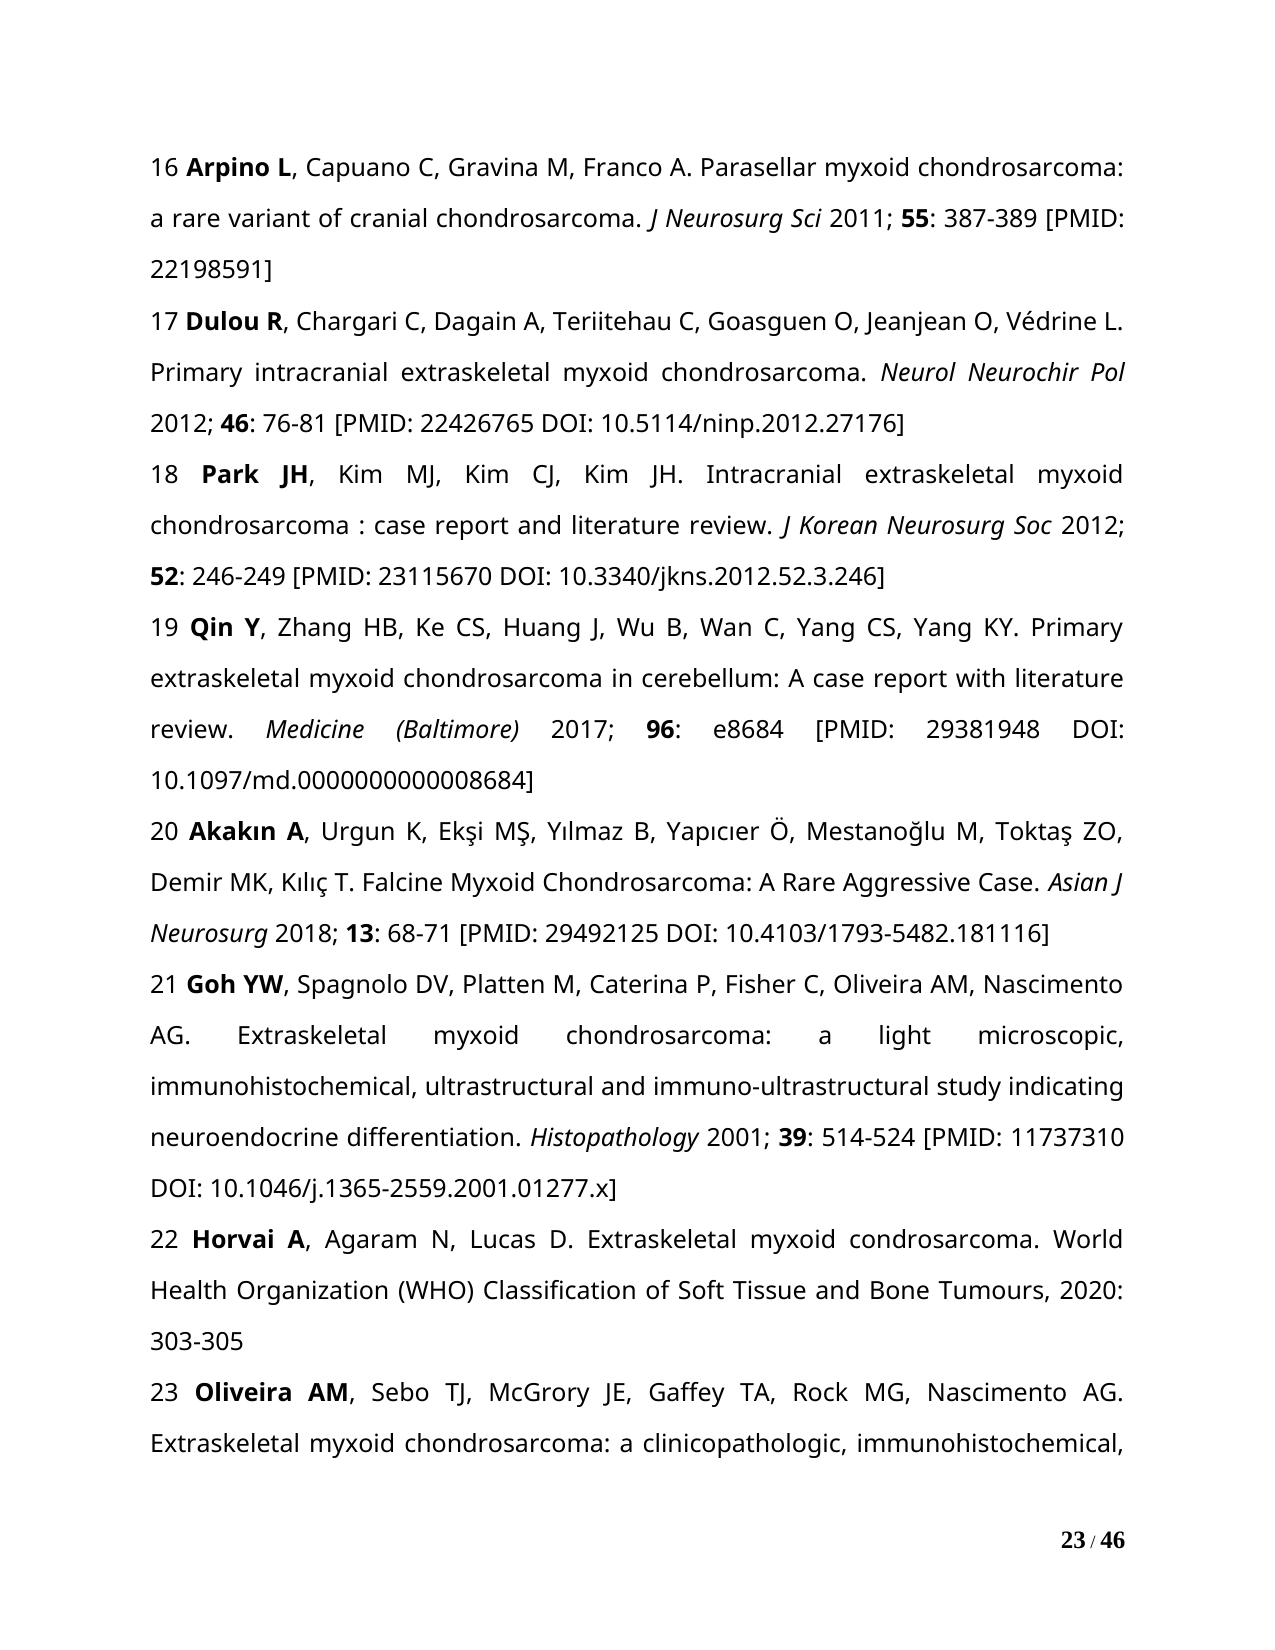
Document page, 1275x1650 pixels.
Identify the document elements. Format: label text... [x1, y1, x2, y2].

text 21 Goh YW, Spagnolo DV, Platten M, Caterina P, Fisher C, Oliveira AM, Nascimento AG. Extraskeletal myxoid chondrosarcoma: a light microscopic, immunohistochemical, ultrastructural and immuno-ultrastructural study indicating neuroendocrine differentiation. Histopathology 2001; 39: 514-524 [PMID: 11737310 DOI: 10.1046/j.1365-2559.2001.01277.x] [150, 967, 1125, 1205]
text 19 Qin Y, Zhang HB, Ke CS, Huang J, Wu B, Wan C, Yang CS, Yang KY. Primary extraskeletal myxoid chondrosarcoma in cerebellum: A case report with literature review. Medicine (Baltimore) 2017; 96: e8684 [PMID: 29381948 DOI: 10.1097/md.0000000000008684] [150, 609, 1125, 797]
text 16 Arpino L, Capuano C, Gravina M, Franco A. Parasellar myxoid chondrosarcoma: a rare variant of cranial chondrosarcoma. J Neurosurg Sci 2011; 55: 387-389 [PMID: 22198591] [150, 150, 1125, 286]
text 20 Akakın A, Urgun K, Ekşi MŞ, Yılmaz B, Yapıcıer Ö, Mestanoğlu M, Toktaş ZO, Demir MK, Kılıç T. Falcine Myxoid Chondrosarcoma: A Rare Aggressive Case. Asian J Neurosurg 2018; 13: 68-71 [PMID: 29492125 DOI: 10.4103/1793-5482.181116] [150, 813, 1125, 950]
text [150, 1375, 1125, 1460]
text 22 Horvai A, Agaram N, Lucas D. Extraskeletal myxoid condrosarcoma. World Health Organization (WHO) Classification of Soft Tissue and Bone Tumours, 2020: 303-305 [150, 1222, 1125, 1358]
text 17 Dulou R, Chargari C, Dagain A, Teriitehau C, Goasguen O, Jeanjean O, Védrine L. Primary intracranial extraskeletal myxoid chondrosarcoma. Neurol Neurochir Pol 2012; 46: 76-81 [PMID: 22426765 DOI: 10.5114/ninp.2012.27176] [150, 303, 1125, 439]
text 18 Park JH, Kim MJ, Kim CJ, Kim JH. Intracranial extraskeletal myxoid chondrosarcoma : case report and literature review. J Korean Neurosurg Soc 2012; 52: 246-249 [PMID: 23115670 DOI: 10.3340/jkns.2012.52.3.246] [150, 456, 1125, 592]
